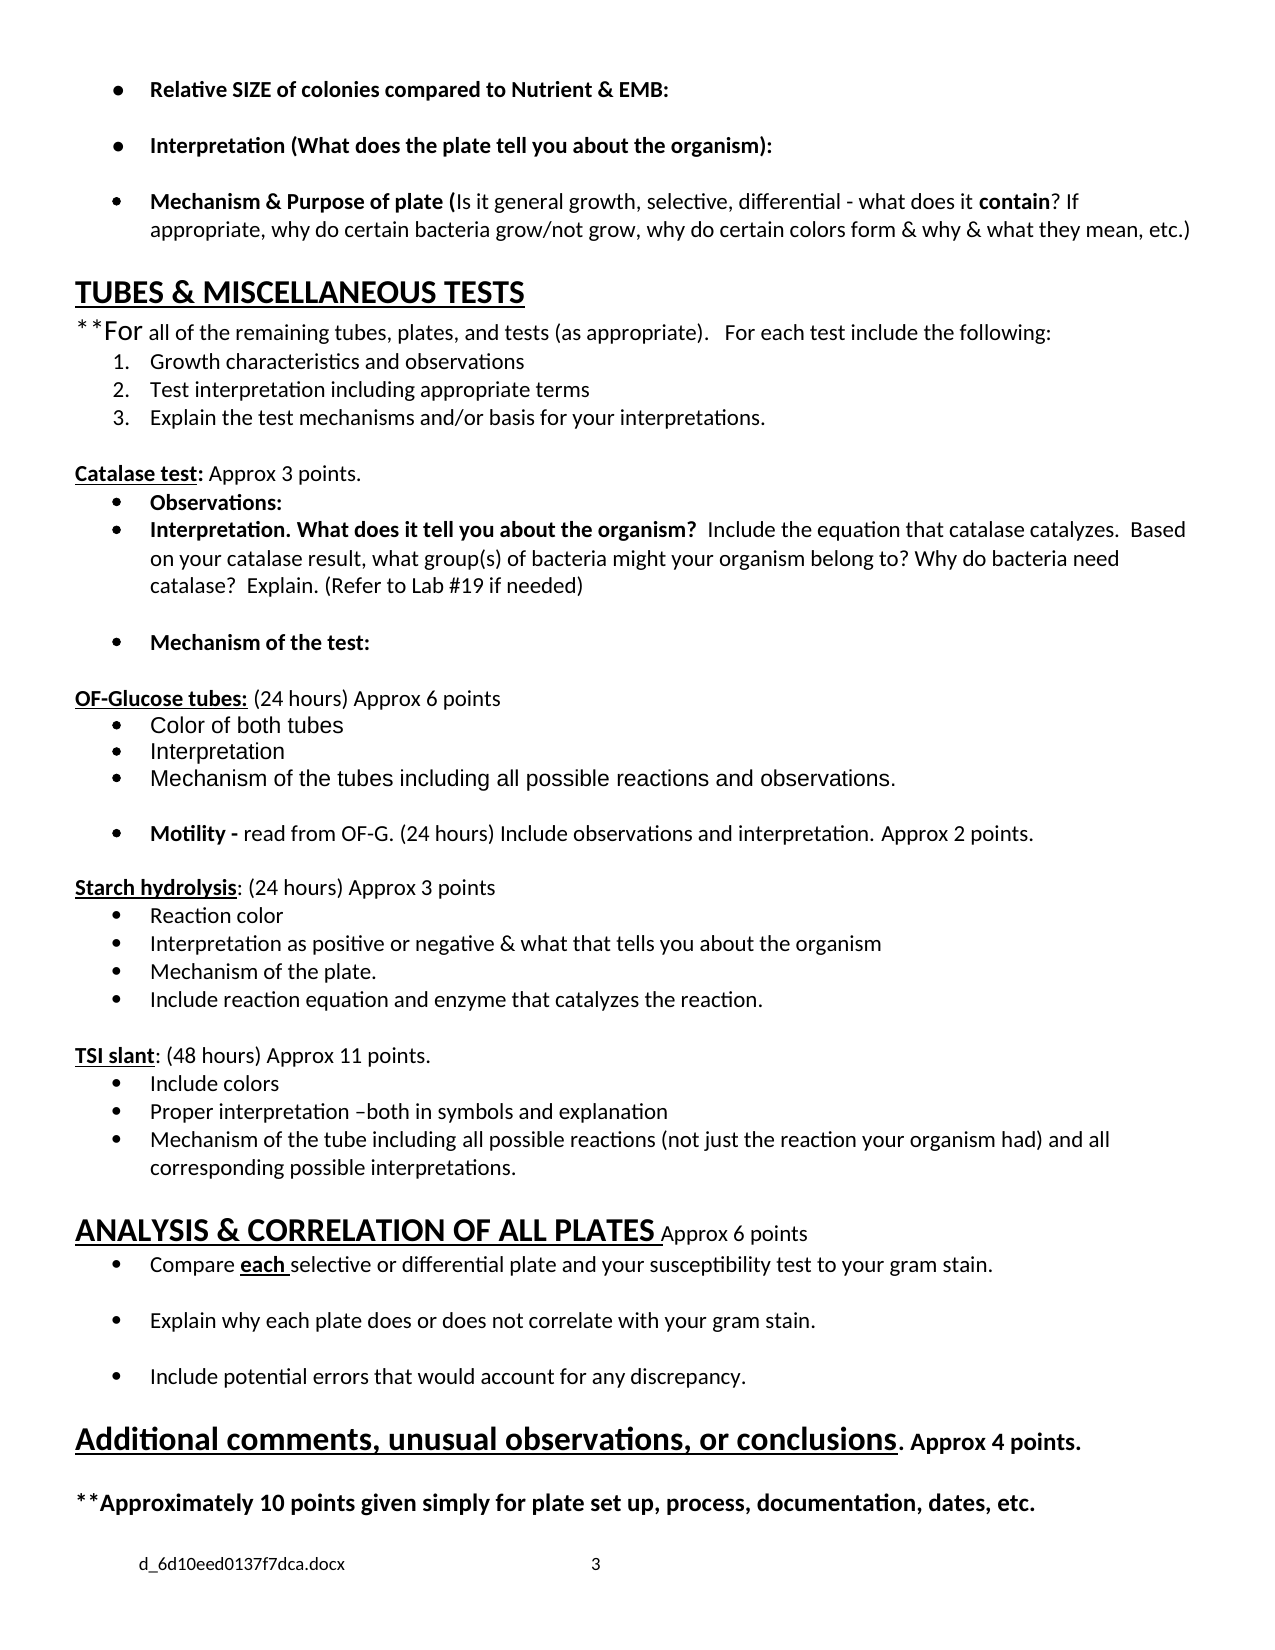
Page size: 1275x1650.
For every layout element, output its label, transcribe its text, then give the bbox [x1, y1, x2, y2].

list Reaction color [112, 901, 1200, 929]
list Mechanism of the plate. [112, 957, 1200, 985]
text TSI slant: (48 hours) Approx 11 points. [75, 1041, 1200, 1069]
list Explain the test mechanisms and/or basis for your interpretations. [112, 403, 1200, 432]
list Mechanism & Purpose of plate (Is it general growth, selective, differential - what does it contain? If appropriate, why do certain bacteria grow/not grow, why do certain colors form & why & what they mean, etc.) [112, 187, 1200, 243]
list Interpretation. What does it tell you about the organism? Include the equation that catalase catalyzes. Based on your catalase result, what group(s) of bacteria might your organism belong to? Why do bacteria need catalase? Explain. (Refer to Lab #19 if needed) [112, 516, 1200, 600]
list Interpretation [112, 738, 1200, 764]
text Catalase test: Approx 3 points. [75, 459, 1200, 488]
list Include colors [112, 1069, 1200, 1097]
list Compare each selective or differential plate and your susceptibility test to your gram stain. [112, 1250, 1200, 1278]
text Additional comments, unusual observations, or conclusions. Approx 4 points. [75, 1418, 1200, 1459]
text **For all of the remaining tubes, plates, and tests (as appropriate). For each test include the following: [75, 312, 1200, 347]
text **Approximately 10 points given simply for plate set up, process, documentation, dates, etc. [75, 1487, 1200, 1518]
text ANALYSIS & CORRELATION OF ALL PLATES Approx 6 points [75, 1209, 1200, 1250]
list Interpretation as positive or negative & what that tells you about the organism [112, 929, 1200, 957]
list Motility - read from OF-G. (24 hours) Include observations and interpretation. Approx 2 points. [112, 819, 1200, 847]
text • Interpretation (What does the plate tell you about the organism): [112, 131, 1200, 159]
list Explain why each plate does or does not correlate with your gram stain. [112, 1306, 1200, 1334]
list Observations: [112, 488, 1200, 516]
text Starch hydrolysis: (24 hours) Approx 3 points [75, 873, 1200, 901]
list Test interpretation including appropriate terms [112, 376, 1200, 403]
list Proper interpretation –both in symbols and explanation [112, 1097, 1200, 1125]
list Mechanism of the tubes including all possible reactions and observations. [112, 764, 1200, 791]
text OF-Glucose tubes: (24 hours) Approx 6 points [75, 684, 1200, 712]
text • Relative SIZE of colonies compared to Nutrient & EMB: [112, 75, 1200, 103]
list Growth characteristics and observations [112, 347, 1200, 376]
list Color of both tubes [112, 712, 1200, 738]
text TUBES & MISCELLANEOUS TESTS [75, 271, 1200, 312]
list Include reaction equation and enzyme that catalyzes the reaction. [112, 985, 1200, 1013]
list Mechanism of the tube including all possible reactions (not just the reaction your organism had) and all corresponding possible interpretations. [112, 1125, 1200, 1181]
list Mechanism of the test: [112, 628, 1200, 656]
list Include potential errors that would account for any discrepancy. [112, 1362, 1200, 1390]
